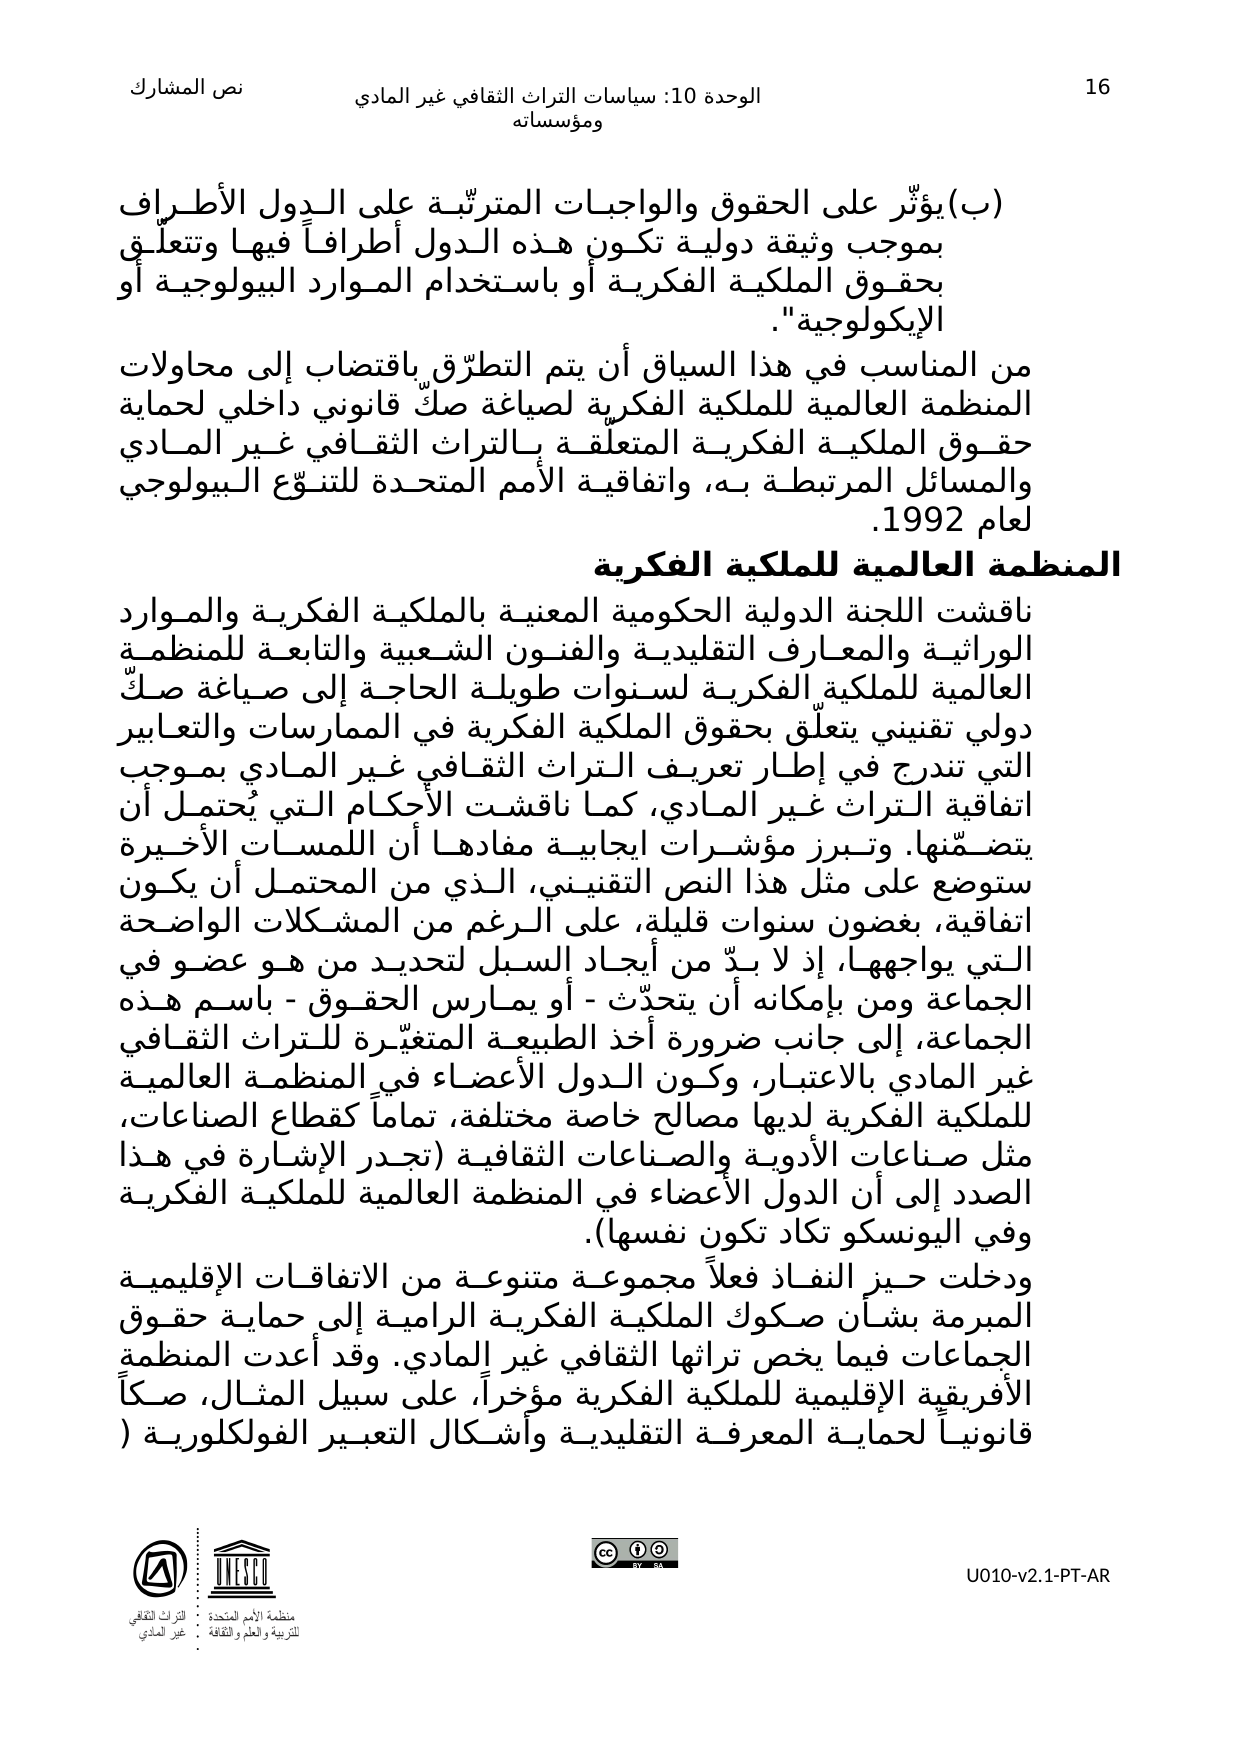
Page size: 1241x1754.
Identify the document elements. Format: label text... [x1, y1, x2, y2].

picture [590, 1538, 678, 1567]
text (ب) يؤثّر على الحقوق والواجبات المترتّبة على الدول الأطراف بموجب وثيقة دولية تكون هذه الدول أطرافاً فيها وتتعلّق بحقوق الملكية الفكرية أو باستخدام الموارد البيولوجية أو الإيكولوجية". [118, 184, 1004, 339]
text من المناسب في هذا السياق أن يتم التطرّق باقتضاب إلى محاولات المنظمة العالمية للملكية الفكرية لصياغة صكّ قانوني داخلي لحماية حقوق الملكية الفكرية المتعلّقة بالتراث الثقافي غير المادي والمسائل المرتبطة به، واتفاقية الأمم المتحدة للتنوّع البيولوجي لعام 1992. [118, 345, 1033, 540]
picture [129, 1528, 299, 1650]
text المنظمة العالمية للملكية الفكرية [118, 546, 1122, 585]
text ناقشت اللجنة الدولية الحكومية المعنية بالملكية الفكرية والموارد الوراثية والمعارف التقليدية والفنون الشعبية والتابعة للمنظمة العالمية للملكية الفكرية لسنوات طويلة الحاجة إلى صياغة صكّ دولي تقنيني يتعلّق بحقوق الملكية الفكرية في الممارسات والتعابير التي تندرج في إطار تعريف التراث الثقافي غير المادي بموجب اتفاقية التراث غير المادي، كما ناقشت الأحكام التي يُحتمل أن يتضمّنها. وتبرز مؤشرات ايجابية مفادها أن اللمسات الأخيرة ستوضع على مثل هذا النص التقنيني، الذي من المحتمل أن يكون اتفاقية، بغضون سنوات قليلة، على الرغم من المشكلات الواضحة التي يواجهها، إذ لا بدّ من أيجاد السبل لتحديد من هو عضو في الجماعة ومن بإمكانه أن يتحدّث - أو يمارس الحقوق - باسم هذه الجماعة، إلى جانب ضرورة أخذ الطبيعة المتغيّرة للتراث الثقافي غير المادي بالاعتبار، وكون الدول الأعضاء في المنظمة العالمية للملكية الفكرية لديها مصالح خاصة مختلفة، تماماً كقطاع الصناعات، مثل صناعات الأدوية والصناعات الثقافية (تجدر الإشارة في هذا الصدد إلى أن الدول الأعضاء في المنظمة العالمية للملكية الفكرية وفي اليونسكو تكاد تكون نفسها). [118, 591, 1033, 1252]
